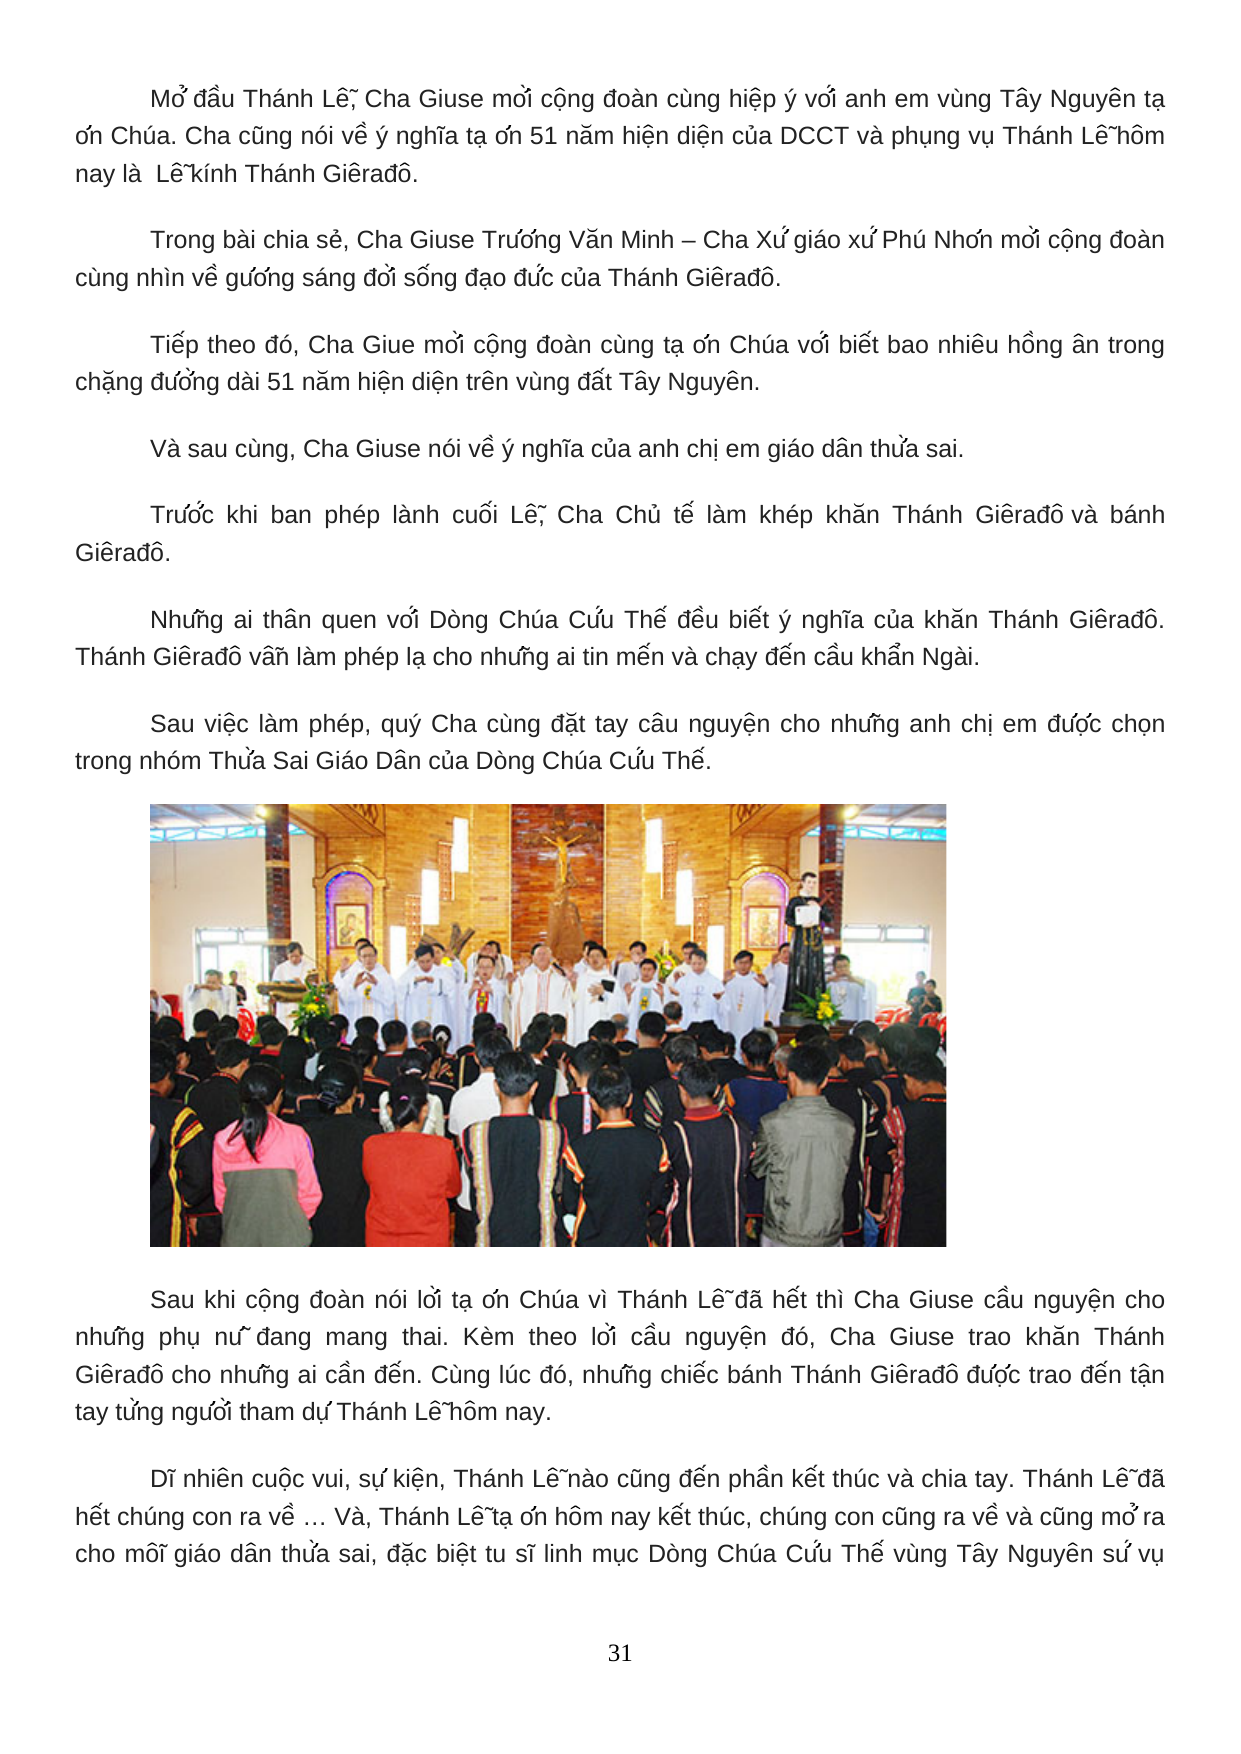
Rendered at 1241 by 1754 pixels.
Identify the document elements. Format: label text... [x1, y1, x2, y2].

text Sau khi cộng đoàn nói lời tạ ơn Chúa vì Thánh Lễ đã hết thì Cha Giuse cầu nguyện cho những phụ nữ đang mang thai. Kèm theo lời cầu nguyện đó, Cha Giuse trao khăn Thánh Giêrađô cho những ai cần đến. Cùng lúc đó, những chiếc bánh Thánh Giêrađô được trao đến tận tay từng người tham dự Thánh Lễ hôm nay. [75, 1276, 1165, 1426]
text Tiếp theo đó, Cha Giue mời cộng đoàn cùng tạ ơn Chúa với biết bao nhiêu hồng ân trong chặng đường dài 51 năm hiện diện trên vùng đất Tây Nguyên. [75, 321, 1165, 396]
text Mở đầu Thánh Lễ, Cha Giuse mời cộng đoàn cùng hiệp ý với anh em vùng Tây Nguyên tạ ơn Chúa. Cha cũng nói về ý nghĩa tạ ơn 51 năm hiện diện của DCCT và phụng vụ Thánh Lễ hôm nay là Lễ kính Thánh Giêrađô. [75, 75, 1165, 187]
text Trong bài chia sẻ, Cha Giuse Trương Văn Minh – Cha Xứ giáo xứ Phú Nhơn mời cộng đoàn cùng nhìn về gương sáng đời sống đạo đức của Thánh Giêrađô. [75, 217, 1165, 292]
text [75, 1455, 1165, 1568]
text Trước khi ban phép lành cuối Lễ, Cha Chủ tế làm khép khăn Thánh Giêrađô và bánh Giêrađô. [75, 492, 1165, 567]
text Sau việc làm phép, quý Cha cùng đặt tay câu nguyện cho những anh chị em được chọn trong nhóm Thừa Sai Giáo Dân của Dòng Chúa Cứu Thế. [75, 700, 1165, 775]
text Những ai thân quen với Dòng Chúa Cứu Thế đều biết ý nghĩa của khăn Thánh Giêrađô. Thánh Giêrađô vẫn làm phép lạ cho những ai tin mến và chạy đến cầu khẩn Ngài. [75, 596, 1165, 671]
text Và sau cùng, Cha Giuse nói về ý nghĩa của anh chị em giáo dân thừa sai. [75, 425, 1165, 462]
picture [150, 804, 947, 1247]
